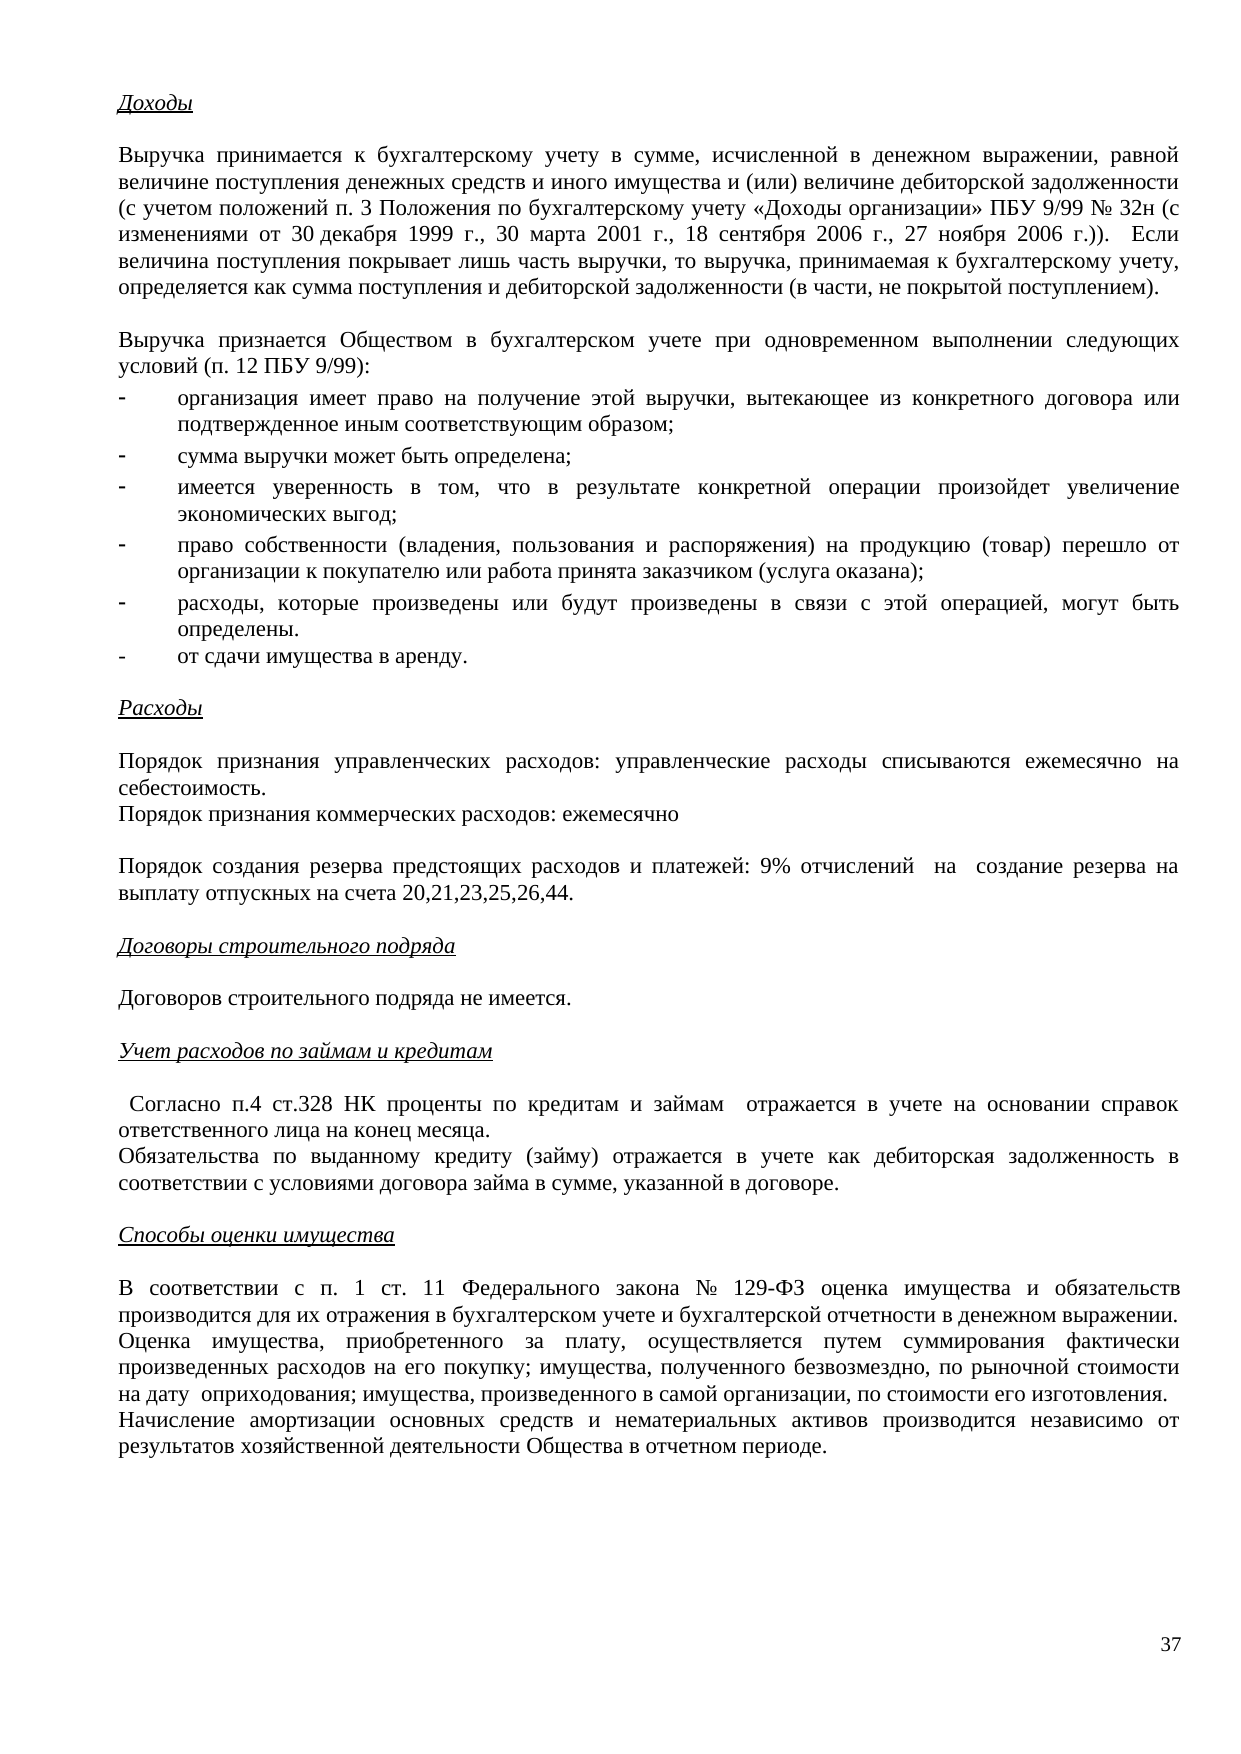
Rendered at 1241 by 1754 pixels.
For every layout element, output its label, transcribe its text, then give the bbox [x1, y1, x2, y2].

list сумма выручки может быть определена; [118, 442, 1181, 468]
text Начисление амортизации основных средств и нематериальных активов производится независимо от результатов хозяйственной деятельности Общества в отчетном периоде. [118, 1406, 1181, 1459]
text Оценка имущества, приобретенного за плату, осуществляется путем суммирования фактически произведенных расходов на его покупку; имущества, полученного безвозмездно, по рыночной стоимости на дату оприходования; имущества, произведенного в самой организации, по стоимости его изготовления. [118, 1327, 1181, 1406]
text Согласно п.4 ст.328 НК проценты по кредитам и займам отражается в учете на основании справок ответственного лица на конец месяца. [118, 1090, 1181, 1142]
text Обязательства по выданному кредиту (займу) отражается в учете как дебиторская задолженность в соответствии с условиями договора займа в сумме, указанной в договоре. [118, 1142, 1181, 1195]
text Порядок признания управленческих расходов: управленческие расходы списываются ежемесячно на себестоимость. [118, 747, 1181, 800]
list организация имеет право на получение этой выручки, вытекающее из конкретного договора или подтвержденное иным соответствующим образом; [118, 384, 1181, 436]
text Выручка принимается к бухгалтерскому учету в сумме, исчисленной в денежном выражении, равной величине поступления денежных средств и иного имущества и (или) величине дебиторской задолженности (с учетом положений п. 3 Положения по бухгалтерскому учету «Доходы организации» ПБУ 9/99 № 32н (с изменениями от 30 декабря ., 30 марта ., 18 сентября ., 27 ноября .)). Если величина поступления покрывает лишь часть выручки, то выручка, принимаемая к бухгалтерскому учету, определяется как сумма поступления и дебиторской задолженности (в части, не покрытой поступлением). [118, 141, 1181, 299]
text Выручка признается Обществом в бухгалтерском учете при одновременном выполнении следующих условий (п. 12 ПБУ 9/99): [118, 326, 1181, 378]
text Договоры строительного подряда [118, 932, 1181, 958]
text Доходы [118, 89, 1181, 115]
text - от сдачи имущества в аренду. [118, 642, 1181, 668]
list имеется уверенность в том, что в результате конкретной операции произойдет увеличение экономических выгод; [118, 473, 1181, 526]
list расходы, которые произведены или будут произведены в связи с этой операцией, могут быть определены. [118, 589, 1181, 642]
text Учет расходов по займам и кредитам [118, 1037, 1181, 1063]
text Способы оценки имущества [118, 1222, 1181, 1248]
text Порядок создания резерва предстоящих расходов и платежей: 9% отчислений на создание резерва на выплату отпускных на счета 20,21,23,25,26,44. [118, 853, 1181, 905]
text Расходы [118, 694, 1181, 721]
text Порядок признания коммерческих расходов: ежемесячно [118, 800, 1181, 826]
list право собственности (владения, пользования и распоряжения) на продукцию (товар) перешло от организации к покупателю или работа принята заказчиком (услуга оказана); [118, 531, 1181, 584]
text В соответствии с п. 1 ст. 11 Федерального закона № 129-ФЗ оценка имущества и обязательств производится для их отражения в бухгалтерском учете и бухгалтерской отчетности в денежном выражении. [118, 1274, 1181, 1327]
text Договоров строительного подряда не имеется. [118, 984, 1181, 1011]
